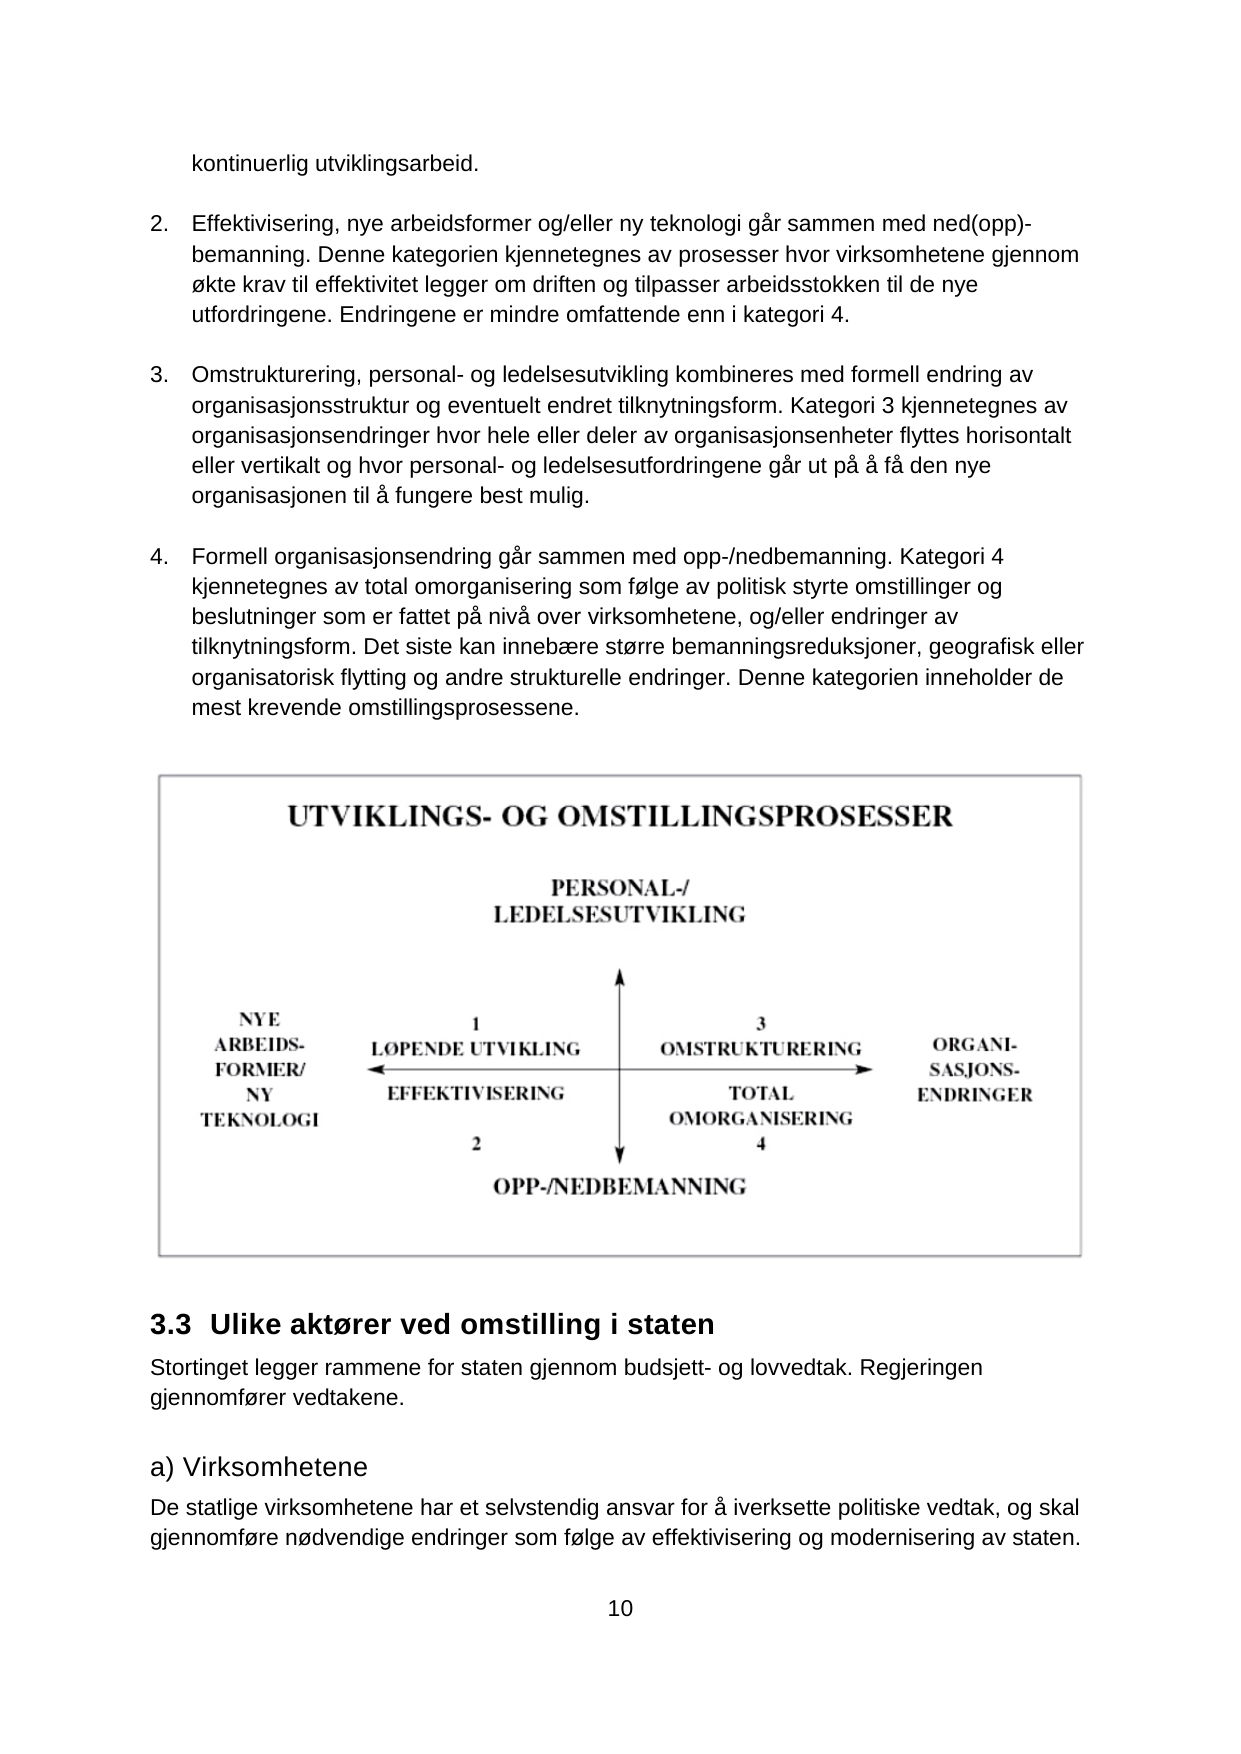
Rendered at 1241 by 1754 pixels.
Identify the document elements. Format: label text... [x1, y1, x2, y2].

list Omstrukturering, personal- og ledelsesutvikling kombineres med formell endring av organisasjonsstruktur og eventuelt endret tilknytningsform. Kategori 3 kjennetegnes av organisasjonsendringer hvor hele eller deler av organisasjonsenheter flyttes horisontalt eller vertikalt og hvor personal- og ledelsesutfordringene går ut på å få den nye organisasjonen til å fungere best mulig. [150, 361, 1090, 539]
picture [150, 766, 1091, 1266]
subtitle Ulike aktører ved omstilling i staten [150, 1307, 1090, 1340]
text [150, 1494, 1090, 1550]
list Formell organisasjonsendring går sammen med opp-/nedbemanning. Kategori 4 kjennetegnes av total omorganisering som følge av politisk styrte omstillinger og beslutninger som er fattet på nivå over virksomhetene, og/eller endringer av tilknytningsform. Det siste kan innebære større bemanningsreduksjoner, geografisk eller organisatorisk flytting og andre strukturelle endringer. Denne kategorien inneholder de mest krevende omstillingsprosessene. [150, 543, 1090, 720]
text a) Virksomhetene [150, 1451, 1090, 1483]
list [150, 150, 1090, 207]
text Stortinget legger rammene for staten gjennom budsjett- og lovvedtak. Regjeringen gjennomfører vedtakene. [150, 1353, 1090, 1410]
list Effektivisering, nye arbeidsformer og/eller ny teknologi går sammen med ned(opp)-bemanning. Denne kategorien kjennetegnes av prosesser hvor virksomhetene gjennom økte krav til effektivitet legger om driften og tilpasser arbeidsstokken til de nye utfordringene. Endringene er mindre omfattende enn i kategori 4. [150, 210, 1090, 358]
